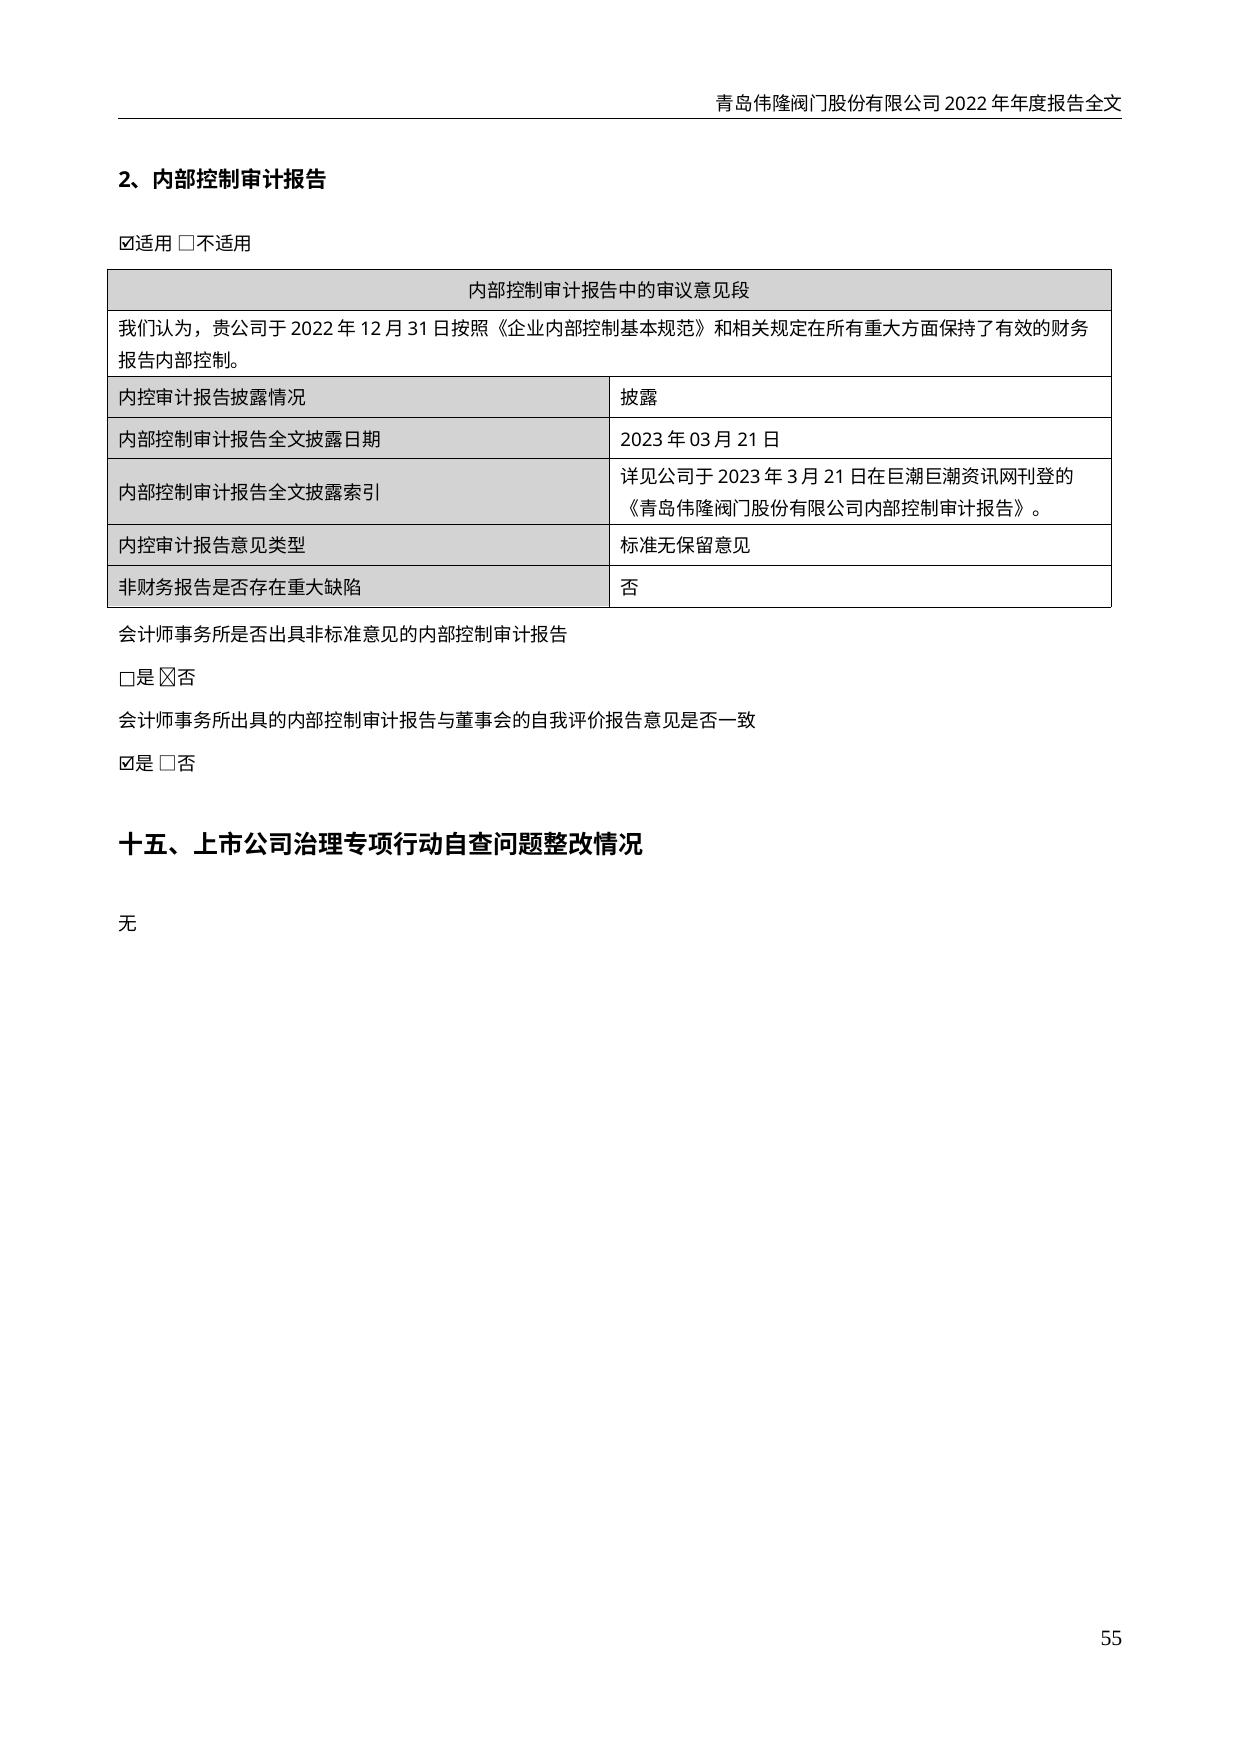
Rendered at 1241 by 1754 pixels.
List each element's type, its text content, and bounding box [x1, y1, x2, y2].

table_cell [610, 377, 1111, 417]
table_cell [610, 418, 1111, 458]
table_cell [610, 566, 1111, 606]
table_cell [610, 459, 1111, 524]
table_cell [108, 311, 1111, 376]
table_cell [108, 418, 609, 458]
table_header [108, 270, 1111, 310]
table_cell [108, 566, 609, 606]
text 适用 □不适用 [118, 226, 1122, 258]
text 无 [118, 906, 1122, 939]
text 会计师事务所是否出具非标准意见的内部控制审计报告 [118, 617, 1122, 650]
text 会计师事务所出具的内部控制审计报告与董事会的自我评价报告意见是否一致 [118, 703, 1122, 736]
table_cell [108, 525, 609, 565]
text □是 否 [118, 660, 1122, 693]
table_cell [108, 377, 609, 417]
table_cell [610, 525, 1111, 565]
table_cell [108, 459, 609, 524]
text 2、内部控制审计报告 [118, 162, 1122, 194]
text 十五、上市公司治理专项行动自查问题整改情况 [118, 810, 1122, 875]
text 是 □否 [118, 746, 1122, 779]
